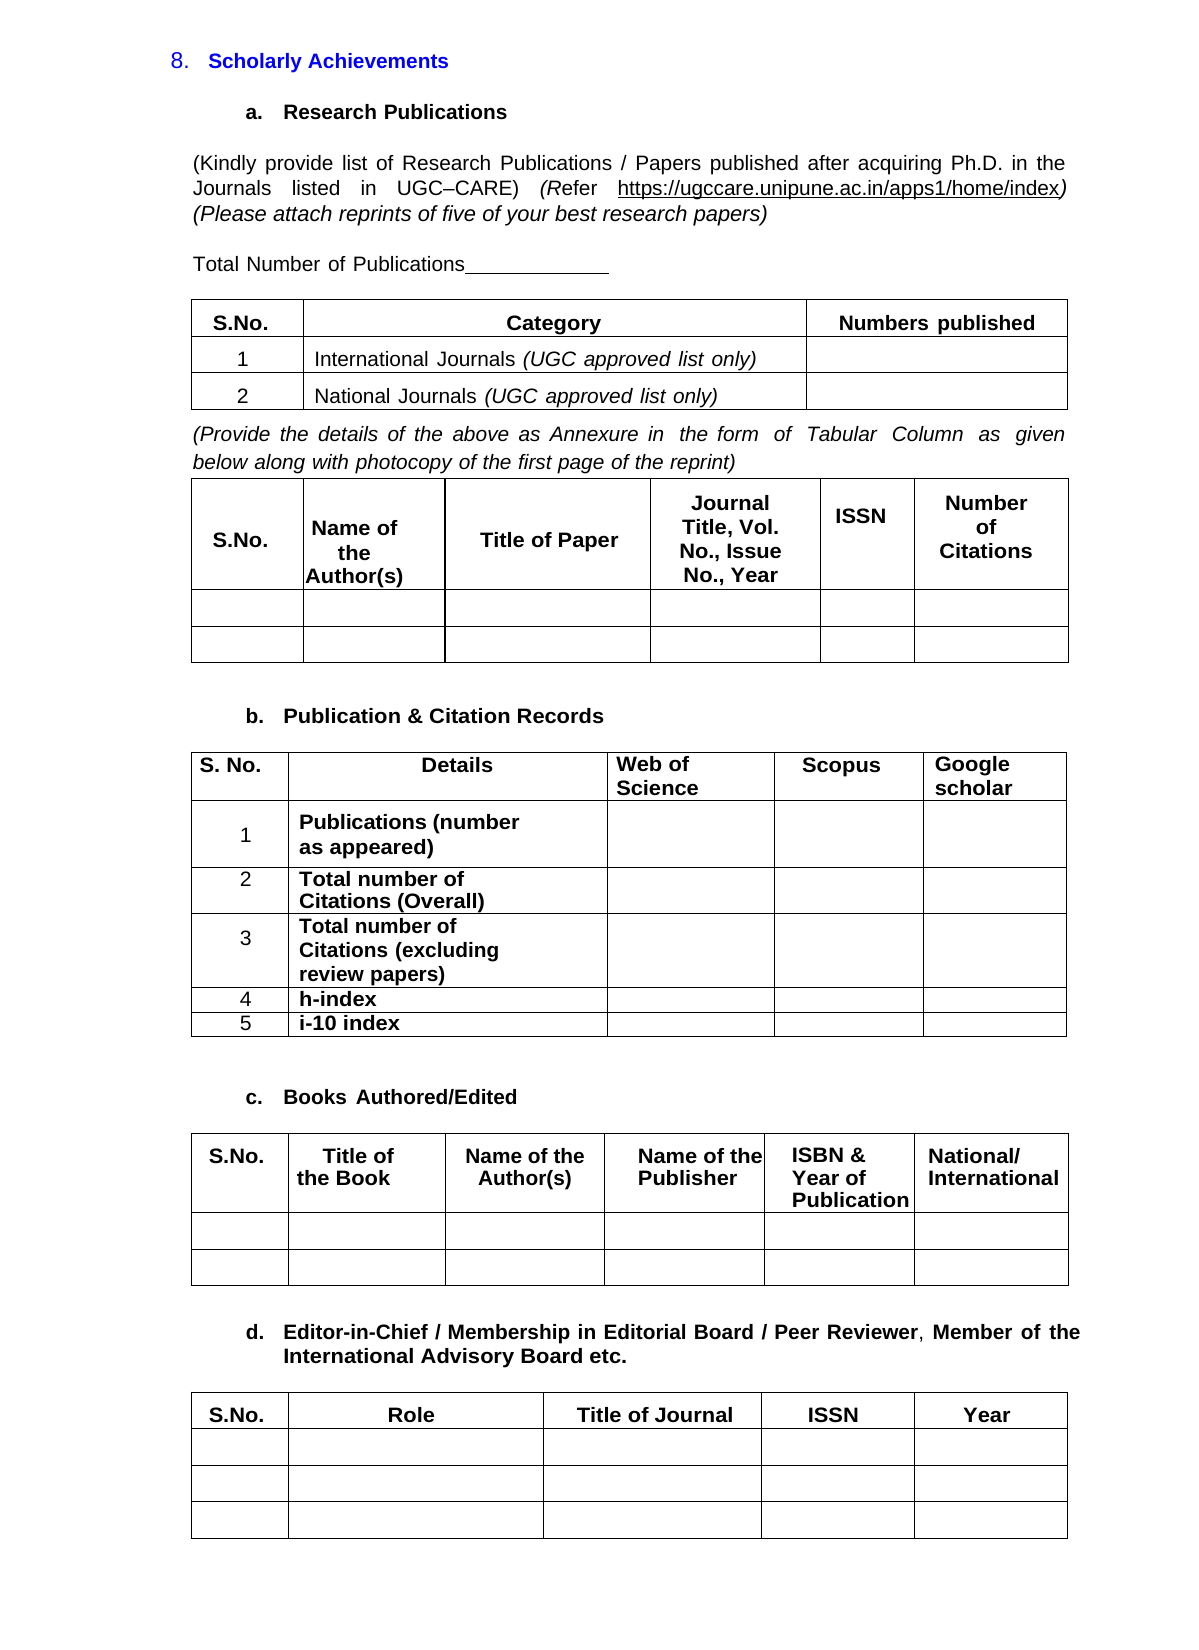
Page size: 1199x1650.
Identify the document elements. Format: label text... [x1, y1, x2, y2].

table_header S.No. [192, 479, 303, 589]
table_cell 4 [192, 988, 288, 1012]
table_cell [924, 868, 1066, 912]
table_cell 1 [192, 337, 303, 372]
table_cell [915, 590, 1068, 626]
table_header Year [915, 1393, 1067, 1428]
table_cell [544, 1466, 761, 1501]
table_cell 2 [192, 868, 288, 912]
table_cell [192, 1429, 288, 1464]
table_cell [446, 1213, 604, 1248]
table_cell [605, 1250, 764, 1285]
table_header Number of Citations [915, 479, 1068, 589]
table_cell [924, 988, 1066, 1012]
table_cell [775, 801, 923, 867]
table_cell [924, 1013, 1066, 1036]
table_cell [608, 868, 774, 912]
list Research Publications [245, 100, 1163, 124]
table_cell [924, 914, 1066, 987]
table_header Name of the Publisher [605, 1134, 764, 1212]
table_header Name of the Author(s) [304, 479, 444, 589]
list Publication & Citation Records [245, 703, 1163, 727]
table_cell [765, 1213, 914, 1248]
table_cell [608, 914, 774, 987]
list Books Authored/Edited [245, 1085, 1163, 1109]
table_cell [605, 1213, 764, 1248]
table_cell [608, 1013, 774, 1036]
table_cell [192, 627, 303, 662]
table_header S.No. [192, 1393, 288, 1428]
table_header Role [289, 1393, 543, 1428]
table_header Google scholar [924, 753, 1066, 800]
table_cell [775, 914, 923, 987]
table_header Numbers published [807, 300, 1067, 336]
table_header S.No. [192, 1134, 288, 1212]
table_cell [807, 337, 1067, 372]
table_cell [821, 627, 914, 662]
table_cell [192, 1250, 288, 1285]
table_cell 3 [192, 914, 288, 987]
table_cell International Journals (UGC approved list only) [304, 337, 806, 372]
table_cell [289, 1466, 543, 1501]
table_header Title of Journal [544, 1393, 761, 1428]
table_cell [608, 801, 774, 867]
table_cell [775, 868, 923, 912]
table_cell [651, 590, 820, 626]
table_cell [915, 1213, 1068, 1248]
table_cell [446, 590, 650, 626]
table_cell [775, 988, 923, 1012]
table_cell [289, 1250, 445, 1285]
table_header Details [289, 753, 607, 800]
table_cell [762, 1466, 914, 1501]
table_header ISBN & Year of Publication [765, 1134, 914, 1212]
table_cell [192, 1502, 288, 1537]
table_header Web of Science [608, 753, 774, 800]
table_cell i-10 index [289, 1013, 607, 1036]
table_header S. No. [192, 753, 288, 800]
table_cell [762, 1429, 914, 1464]
table_header Scopus [775, 753, 923, 800]
table_cell [304, 627, 444, 662]
table_cell [304, 590, 444, 626]
table_cell [544, 1502, 761, 1537]
table_cell [765, 1250, 914, 1285]
table_header S.No. [192, 300, 303, 336]
table_cell [544, 1429, 761, 1464]
table_cell [807, 373, 1067, 409]
table_cell [915, 627, 1068, 662]
table_cell [192, 590, 303, 626]
text (Provide the details of the above as Annexure in the form of Tabular Column as given below along with photocopy of the first page of the reprint) [193, 422, 1066, 474]
table_header National/ International [915, 1134, 1068, 1212]
table_cell [446, 1250, 604, 1285]
table_header Title of the Book [289, 1134, 445, 1212]
table_cell [289, 1213, 445, 1248]
table_cell [651, 627, 820, 662]
table_header Category [304, 300, 806, 336]
table_cell National Journals (UGC approved list only) [304, 373, 806, 409]
table_cell Total number of Citations (Overall) [289, 868, 607, 912]
table_cell [915, 1466, 1067, 1501]
table_cell h-index [289, 988, 607, 1012]
list Scholarly Achievements [170, 47, 1163, 74]
table_header ISSN [821, 479, 914, 589]
table_cell Publications (number as appeared) [289, 801, 607, 867]
table_header ISSN [762, 1393, 914, 1428]
table_cell 2 [192, 373, 303, 409]
table_cell [821, 590, 914, 626]
table_cell [775, 1013, 923, 1036]
table_cell Total number of Citations (excluding review papers) [289, 914, 607, 987]
list Editor-in-Chief / Membership in Editorial Board / Peer Reviewer, Member of the International Advisory Board etc. [246, 1320, 1083, 1368]
table_cell [192, 1213, 288, 1248]
table_header Journal Title, Vol. No., Issue No., Year [651, 479, 820, 589]
table_header Name of the Author(s) [446, 1134, 604, 1212]
table_cell 5 [192, 1013, 288, 1036]
text (Kindly provide list of Research Publications / Papers published after acquiring Ph.D. in the Journals listed in UGC–CARE) (Refer https://ugccare.unipune.ac.in/apps1/home/index) (Please attach reprints of five of your best research papers) [193, 151, 1067, 226]
table_cell [915, 1429, 1067, 1464]
table_cell [608, 988, 774, 1012]
table_cell [289, 1429, 543, 1464]
table_cell [915, 1502, 1067, 1537]
table_cell [762, 1502, 914, 1537]
table_header Title of Paper [446, 479, 650, 589]
table_cell 1 [192, 801, 288, 867]
table_cell [446, 627, 650, 662]
text Total Number of Publications [193, 252, 1163, 276]
table_cell [924, 801, 1066, 867]
table_cell [915, 1250, 1068, 1285]
table_cell [192, 1466, 288, 1501]
table_cell [289, 1502, 543, 1537]
